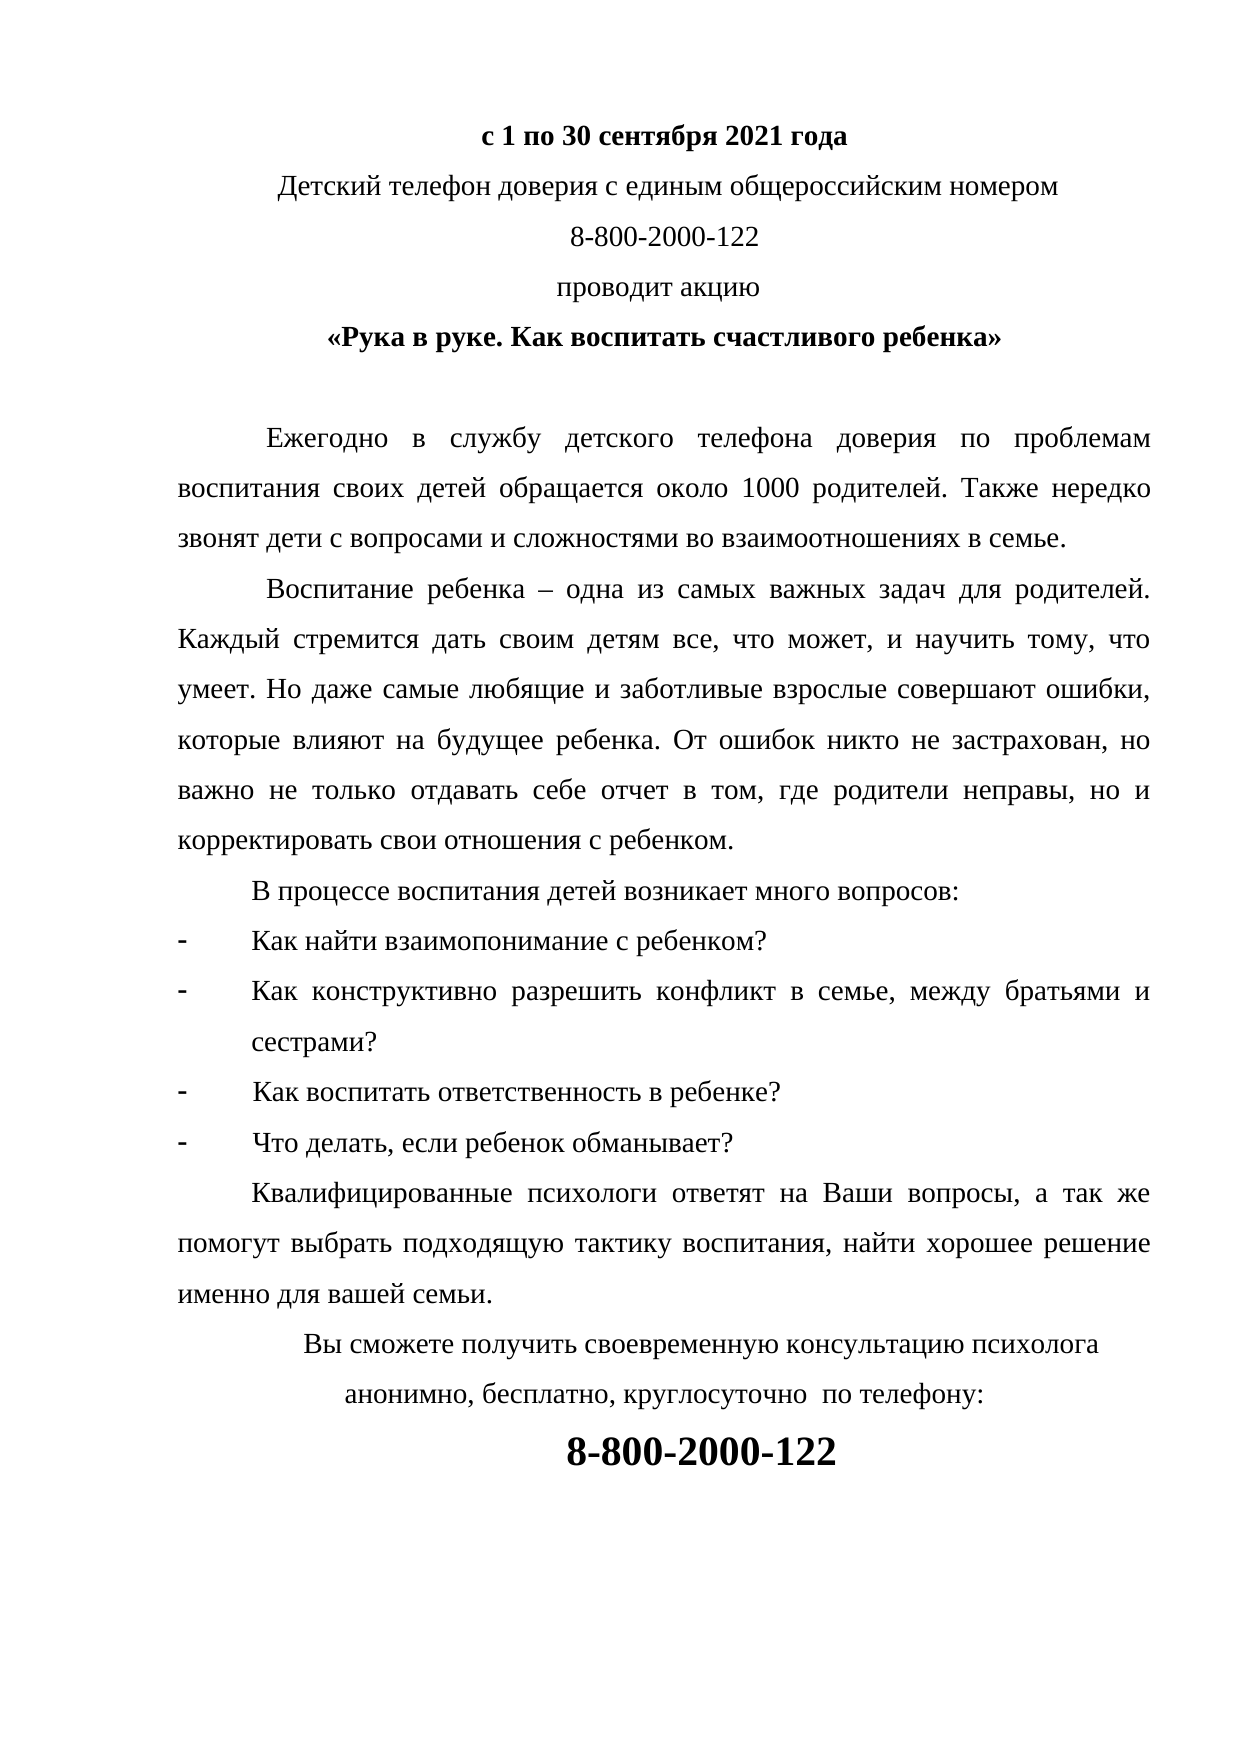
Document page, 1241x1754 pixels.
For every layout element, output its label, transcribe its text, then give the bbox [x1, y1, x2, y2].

text «Рука в руке. Как воспитать счастливого ребенка» [177, 319, 1152, 353]
list Как конструктивно разрешить конфликт в семье, между братьями и сестрами? [177, 973, 1152, 1057]
list Как воспитать ответственность в ребенке? [177, 1074, 1152, 1108]
text В процессе воспитания детей возникает много вопросов: [177, 873, 1152, 906]
text 8-800-2000-122 [177, 219, 1152, 252]
list Что делать, если ребенок обманывает? [177, 1125, 1152, 1158]
text Воспитание ребенка – одна из самых важных задач для родителей. Каждый стремится дать своим детям все, что может, и научить тому, что умеет. Но даже самые любящие и заботливые взрослые совершают ошибки, которые влияют на будущее ребенка. От ошибок никто не застрахован, но важно не только отдавать себе отчет в том, где родители неправы, но и корректировать свои отношения с ребенком. [177, 571, 1152, 856]
text проводит акцию [177, 269, 1152, 303]
text 8-800-2000-122 [177, 1427, 1152, 1474]
text с 1 по 30 сентября 2021 года [177, 118, 1152, 152]
list Как найти взаимопонимание с ребенком? [177, 923, 1152, 957]
text Ежегодно в службу детского телефона доверия по проблемам воспитания своих детей обращается около 1000 родителей. Также нередко звонят дети с вопросами и сложностями во взаимоотношениях в семье. [177, 420, 1152, 554]
text Квалифицированные психологи ответят на Ваши вопросы, а так же помогут выбрать подходящую тактику воспитания, найти хорошее решение именно для вашей семьи. [177, 1175, 1152, 1309]
text Вы сможете получить своевременную консультацию психолога анонимно, бесплатно, круглосуточно по телефону: [177, 1326, 1152, 1410]
text Детский телефон доверия с единым общероссийским номером [177, 168, 1152, 202]
